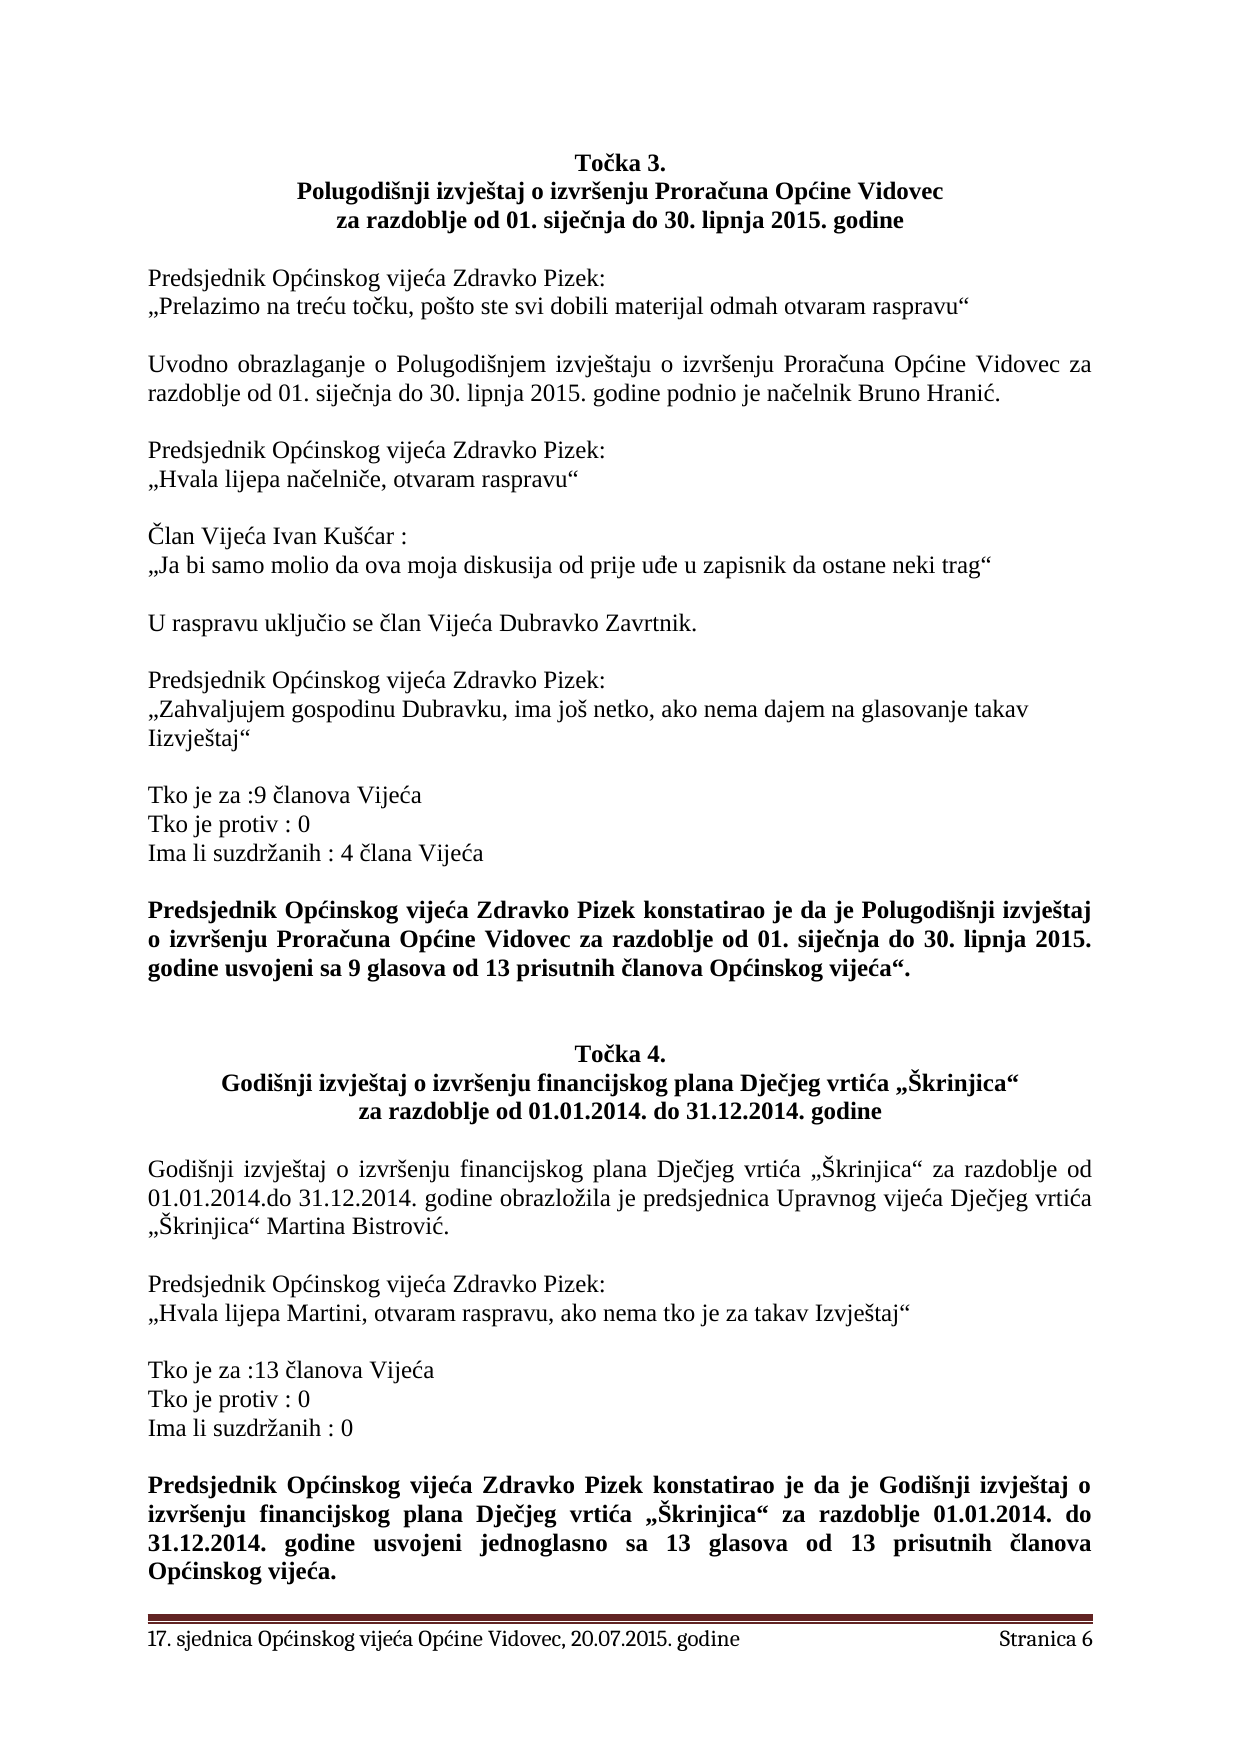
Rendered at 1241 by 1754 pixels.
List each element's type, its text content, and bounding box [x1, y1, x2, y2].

text Tko je protiv : 0 [148, 809, 1093, 838]
text „Hvala lijepa Martini, otvaram raspravu, ako nema tko je za takav Izvještaj“ [148, 1298, 1093, 1326]
text Predsjednik Općinskog vijeća Zdravko Pizek konstatirao je da je Godišnji izvještaj o izvršenju financijskog plana Dječjeg vrtića „Škrinjica“ za razdoblje 01.01.2014. do 31.12.2014. godine usvojeni jednoglasno sa 13 glasova od 13 prisutnih članova Općinskog vijeća. [148, 1470, 1093, 1585]
text Točka 3. [148, 148, 1093, 176]
text Predsjednik Općinskog vijeća Zdravko Pizek: [148, 435, 1093, 464]
text „Zahvaljujem gospodinu Dubravku, ima još netko, ako nema dajem na glasovanje takav Iizvještaj“ [148, 694, 1093, 751]
text Član Vijeća Ivan Kušćar : [148, 521, 1093, 550]
text Uvodno obrazlaganje o Polugodišnjem izvještaju o izvršenju Proračuna Općine Vidovec za razdoblje od 01. siječnja do 30. lipnja 2015. godine podnio je načelnik Bruno Hranić. [148, 349, 1093, 406]
text Godišnji izvještaj o izvršenju financijskog plana Dječjeg vrtića „Škrinjica“ [148, 1068, 1093, 1096]
text „Ja bi samo molio da ova moja diskusija od prije uđe u zapisnik da ostane neki trag“ [148, 550, 1093, 579]
text Predsjednik Općinskog vijeća Zdravko Pizek: [148, 1269, 1093, 1298]
text Polugodišnji izvještaj o izvršenju Proračuna Općine Vidovec [148, 176, 1093, 205]
text Godišnji izvještaj o izvršenju financijskog plana Dječjeg vrtića „Škrinjica“ za razdoblje od 01.01.2014.do 31.12.2014. godine obrazložila je predsjednica Upravnog vijeća Dječjeg vrtića „Škrinjica“ Martina Bistrović. [148, 1154, 1093, 1240]
text Predsjednik Općinskog vijeća Zdravko Pizek konstatirao je da je Polugodišnji izvještaj o izvršenju Proračuna Općine Vidovec za razdoblje od 01. siječnja do 30. lipnja 2015. godine usvojeni sa 9 glasova od 13 prisutnih članova Općinskog vijeća“. [148, 895, 1093, 981]
text Ima li suzdržanih : 4 člana Vijeća [148, 838, 1093, 866]
text Tko je za :13 članova Vijeća [148, 1355, 1093, 1384]
text „Prelazimo na treću točku, pošto ste svi dobili materijal odmah otvaram raspravu“ [148, 291, 1093, 320]
text za razdoblje od 01. siječnja do 30. lipnja 2015. godine [148, 205, 1093, 234]
text Predsjednik Općinskog vijeća Zdravko Pizek: [148, 263, 1093, 291]
text „Hvala lijepa načelniče, otvaram raspravu“ [148, 464, 1093, 493]
text za razdoblje od 01.01.2014. do 31.12.2014. godine [148, 1096, 1093, 1125]
text Predsjednik Općinskog vijeća Zdravko Pizek: [148, 665, 1093, 694]
text Tko je za :9 članova Vijeća [148, 780, 1093, 809]
text U raspravu uključio se član Vijeća Dubravko Zavrtnik. [148, 608, 1093, 636]
text Točka 4. [148, 1039, 1093, 1068]
text Tko je protiv : 0 [148, 1384, 1093, 1413]
text Ima li suzdržanih : 0 [148, 1413, 1093, 1441]
